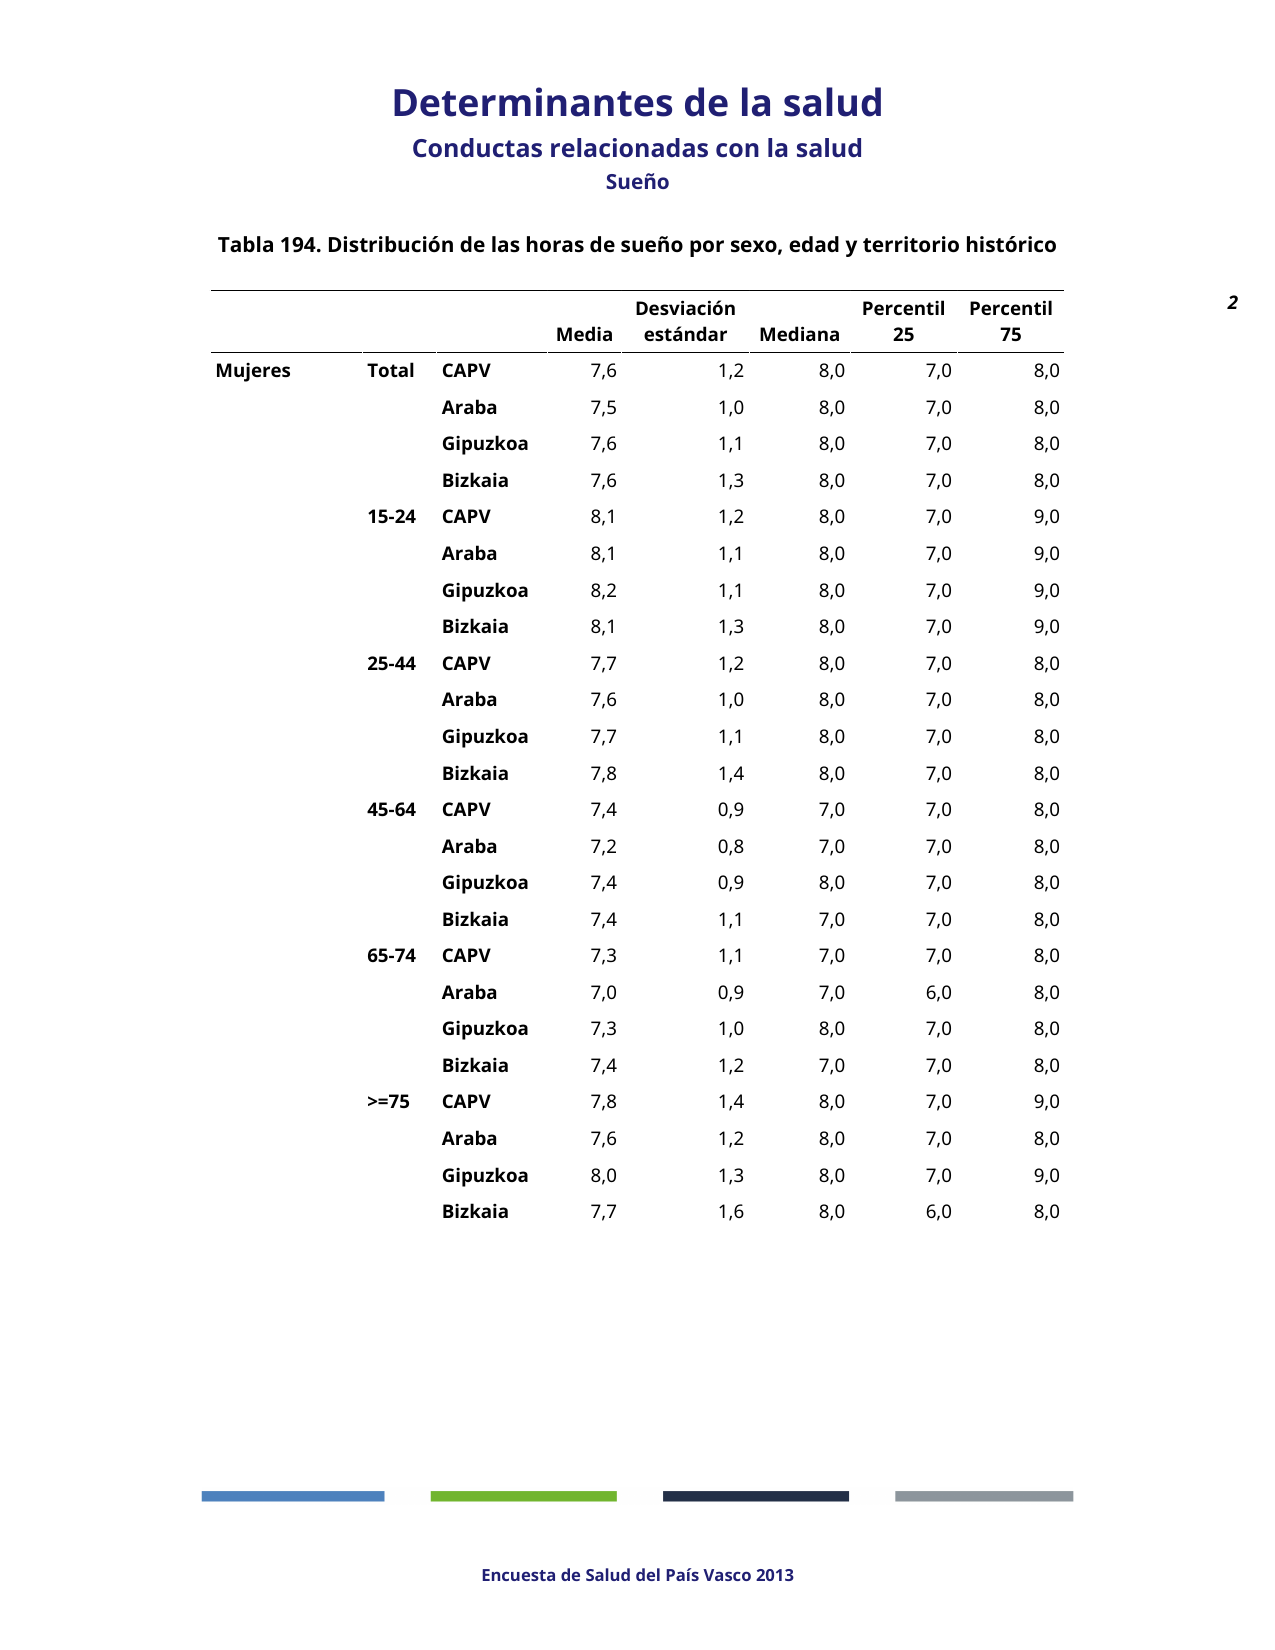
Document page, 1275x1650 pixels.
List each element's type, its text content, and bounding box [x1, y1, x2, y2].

table_cell 1,4 [622, 1084, 749, 1119]
table_cell 1,3 [622, 1157, 749, 1192]
table_cell Araba [437, 974, 547, 1010]
table_cell 8,0 [750, 353, 850, 388]
table_cell CAPV [437, 645, 547, 681]
table_cell CAPV [437, 1084, 547, 1119]
table_cell 8,0 [750, 535, 850, 571]
table_cell 7,0 [851, 1047, 957, 1083]
table_cell 1,1 [622, 535, 749, 571]
table_cell 9,0 [958, 535, 1064, 571]
table_cell 7,6 [548, 353, 621, 388]
table_cell 8,0 [548, 1157, 621, 1192]
table_cell 9,0 [958, 1084, 1064, 1119]
table_cell 8,0 [750, 865, 850, 900]
table_cell 7,0 [851, 901, 957, 937]
table_cell 8,0 [750, 609, 850, 644]
table_cell Bizkaia [437, 1194, 547, 1229]
table_cell 8,1 [548, 499, 621, 534]
table_cell 1,1 [622, 426, 749, 461]
table_cell 7,6 [548, 462, 621, 498]
table_cell 8,0 [750, 572, 850, 607]
table_cell Araba [437, 682, 547, 717]
table_cell 25-44 [363, 645, 436, 790]
table_cell 1,0 [622, 389, 749, 425]
table_cell >=75 [363, 1084, 436, 1229]
table_cell 8,0 [750, 462, 850, 498]
table_cell 0,9 [622, 791, 749, 827]
table_cell 7,4 [548, 1047, 621, 1083]
table_cell 8,0 [958, 426, 1064, 461]
table_cell 7,0 [750, 1047, 850, 1083]
table_cell 1,6 [622, 1194, 749, 1229]
table_cell CAPV [437, 938, 547, 973]
table_cell 7,0 [750, 791, 850, 827]
table_header Mediana [750, 291, 850, 352]
table_cell 7,0 [851, 1157, 957, 1192]
table_cell 8,2 [548, 572, 621, 607]
table_cell 9,0 [958, 609, 1064, 644]
table_cell 7,7 [548, 1194, 621, 1229]
table_cell 8,0 [750, 1194, 850, 1229]
table_cell 8,0 [958, 1194, 1064, 1229]
table_cell 7,3 [548, 938, 621, 973]
table_cell 1,4 [622, 755, 749, 790]
table_cell 9,0 [958, 1157, 1064, 1192]
table_cell 7,0 [851, 1011, 957, 1046]
table_cell 7,0 [851, 462, 957, 498]
table_cell 8,0 [958, 974, 1064, 1010]
table_cell 9,0 [958, 499, 1064, 534]
table_cell 8,0 [750, 718, 850, 754]
table_cell CAPV [437, 353, 547, 388]
table_cell Bizkaia [437, 1047, 547, 1083]
table_cell 7,0 [851, 645, 957, 681]
table_cell 8,0 [958, 682, 1064, 717]
table_cell Gipuzkoa [437, 426, 547, 461]
table_cell Araba [437, 535, 547, 571]
table_cell 1,3 [622, 462, 749, 498]
table_cell 8,0 [958, 938, 1064, 973]
table_header [211, 291, 547, 352]
table_cell 0,9 [622, 974, 749, 1010]
table_cell 45-64 [363, 791, 436, 937]
table_cell 8,1 [548, 535, 621, 571]
table_cell Araba [437, 828, 547, 863]
table_cell 8,0 [750, 755, 850, 790]
table_cell Total [363, 353, 436, 498]
table_cell 7,0 [851, 572, 957, 607]
table_cell 9,0 [958, 572, 1064, 607]
table_cell 1,1 [622, 718, 749, 754]
table_cell 8,0 [750, 389, 850, 425]
table_cell 7,5 [548, 389, 621, 425]
table_cell 1,2 [622, 645, 749, 681]
table_cell 7,0 [851, 718, 957, 754]
table_cell 7,0 [750, 828, 850, 863]
table_cell 7,0 [851, 1084, 957, 1119]
table_cell 8,0 [958, 353, 1064, 388]
table_cell CAPV [437, 499, 547, 534]
table_cell Bizkaia [437, 755, 547, 790]
table_cell 8,0 [958, 755, 1064, 790]
table_cell 7,0 [851, 499, 957, 534]
table_cell 8,0 [750, 499, 850, 534]
table_cell 8,0 [958, 1011, 1064, 1046]
table_cell 8,0 [958, 865, 1064, 900]
table_cell 8,0 [958, 1120, 1064, 1156]
table_cell 8,0 [750, 1120, 850, 1156]
table_header Media [548, 291, 621, 352]
table_cell 1,1 [622, 938, 749, 973]
table_header Percentil 25 [851, 291, 957, 352]
table_cell 8,0 [750, 1157, 850, 1192]
table_cell 8,0 [958, 1047, 1064, 1083]
table_cell 7,4 [548, 865, 621, 900]
table_cell 65-74 [363, 938, 436, 1083]
table_cell Gipuzkoa [437, 718, 547, 754]
table_cell 8,0 [958, 828, 1064, 863]
table_cell 1,0 [622, 1011, 749, 1046]
table_cell 8,0 [958, 462, 1064, 498]
table_cell 8,0 [750, 645, 850, 681]
table_cell 7,2 [548, 828, 621, 863]
table_cell 7,7 [548, 718, 621, 754]
table_cell 7,0 [851, 755, 957, 790]
table_cell 8,0 [958, 901, 1064, 937]
table_cell 7,0 [851, 1120, 957, 1156]
table_cell 8,0 [958, 718, 1064, 754]
table_cell 7,3 [548, 1011, 621, 1046]
table_cell 1,1 [622, 572, 749, 607]
table_cell 7,4 [548, 901, 621, 937]
table_cell 8,0 [750, 1011, 850, 1046]
table_cell 7,0 [851, 791, 957, 827]
table_cell 1,0 [622, 682, 749, 717]
table_cell 1,2 [622, 1047, 749, 1083]
table_cell Bizkaia [437, 609, 547, 644]
table_cell 8,0 [750, 1084, 850, 1119]
table_cell 8,0 [958, 645, 1064, 681]
table_cell Gipuzkoa [437, 865, 547, 900]
table_cell 1,1 [622, 901, 749, 937]
table_cell 15-24 [363, 499, 436, 644]
table_cell 7,8 [548, 755, 621, 790]
table_header Desviación estándar [622, 291, 749, 352]
table_cell 6,0 [851, 1194, 957, 1229]
table_cell Bizkaia [437, 462, 547, 498]
table_cell 1,2 [622, 499, 749, 534]
table_cell 7,0 [750, 938, 850, 973]
table_cell 6,0 [851, 974, 957, 1010]
table_cell 7,4 [548, 791, 621, 827]
table_cell 8,1 [548, 609, 621, 644]
table_cell Gipuzkoa [437, 1157, 547, 1192]
table_cell 7,0 [851, 535, 957, 571]
table_cell 7,0 [851, 865, 957, 900]
table_cell 1,2 [622, 1120, 749, 1156]
table_cell 7,0 [750, 901, 850, 937]
table_cell Mujeres [211, 353, 362, 1229]
table_cell 7,7 [548, 645, 621, 681]
table_cell Araba [437, 389, 547, 425]
table_cell 7,6 [548, 426, 621, 461]
table_cell 8,0 [750, 426, 850, 461]
table_cell 8,0 [958, 389, 1064, 425]
table_cell 8,0 [750, 682, 850, 717]
table_cell 7,6 [548, 682, 621, 717]
table_cell 7,0 [851, 389, 957, 425]
table_cell 1,2 [622, 353, 749, 388]
table_cell 0,9 [622, 865, 749, 900]
table_cell 7,0 [750, 974, 850, 1010]
table_cell 7,0 [851, 682, 957, 717]
table_cell 7,0 [548, 974, 621, 1010]
table_cell 8,0 [958, 791, 1064, 827]
table_header Percentil 75 [958, 291, 1064, 352]
table_cell 7,8 [548, 1084, 621, 1119]
table_cell 7,0 [851, 938, 957, 973]
table_cell Araba [437, 1120, 547, 1156]
table_cell Bizkaia [437, 901, 547, 937]
table_cell 7,0 [851, 609, 957, 644]
table_cell 0,8 [622, 828, 749, 863]
table_cell 7,0 [851, 426, 957, 461]
table_cell CAPV [437, 791, 547, 827]
picture [201, 1487, 1074, 1505]
table_cell 1,3 [622, 609, 749, 644]
table_cell Gipuzkoa [437, 1011, 547, 1046]
table_cell Gipuzkoa [437, 572, 547, 607]
table_cell 7,0 [851, 828, 957, 863]
table_cell 7,0 [851, 353, 957, 388]
table_cell 7,6 [548, 1120, 621, 1156]
